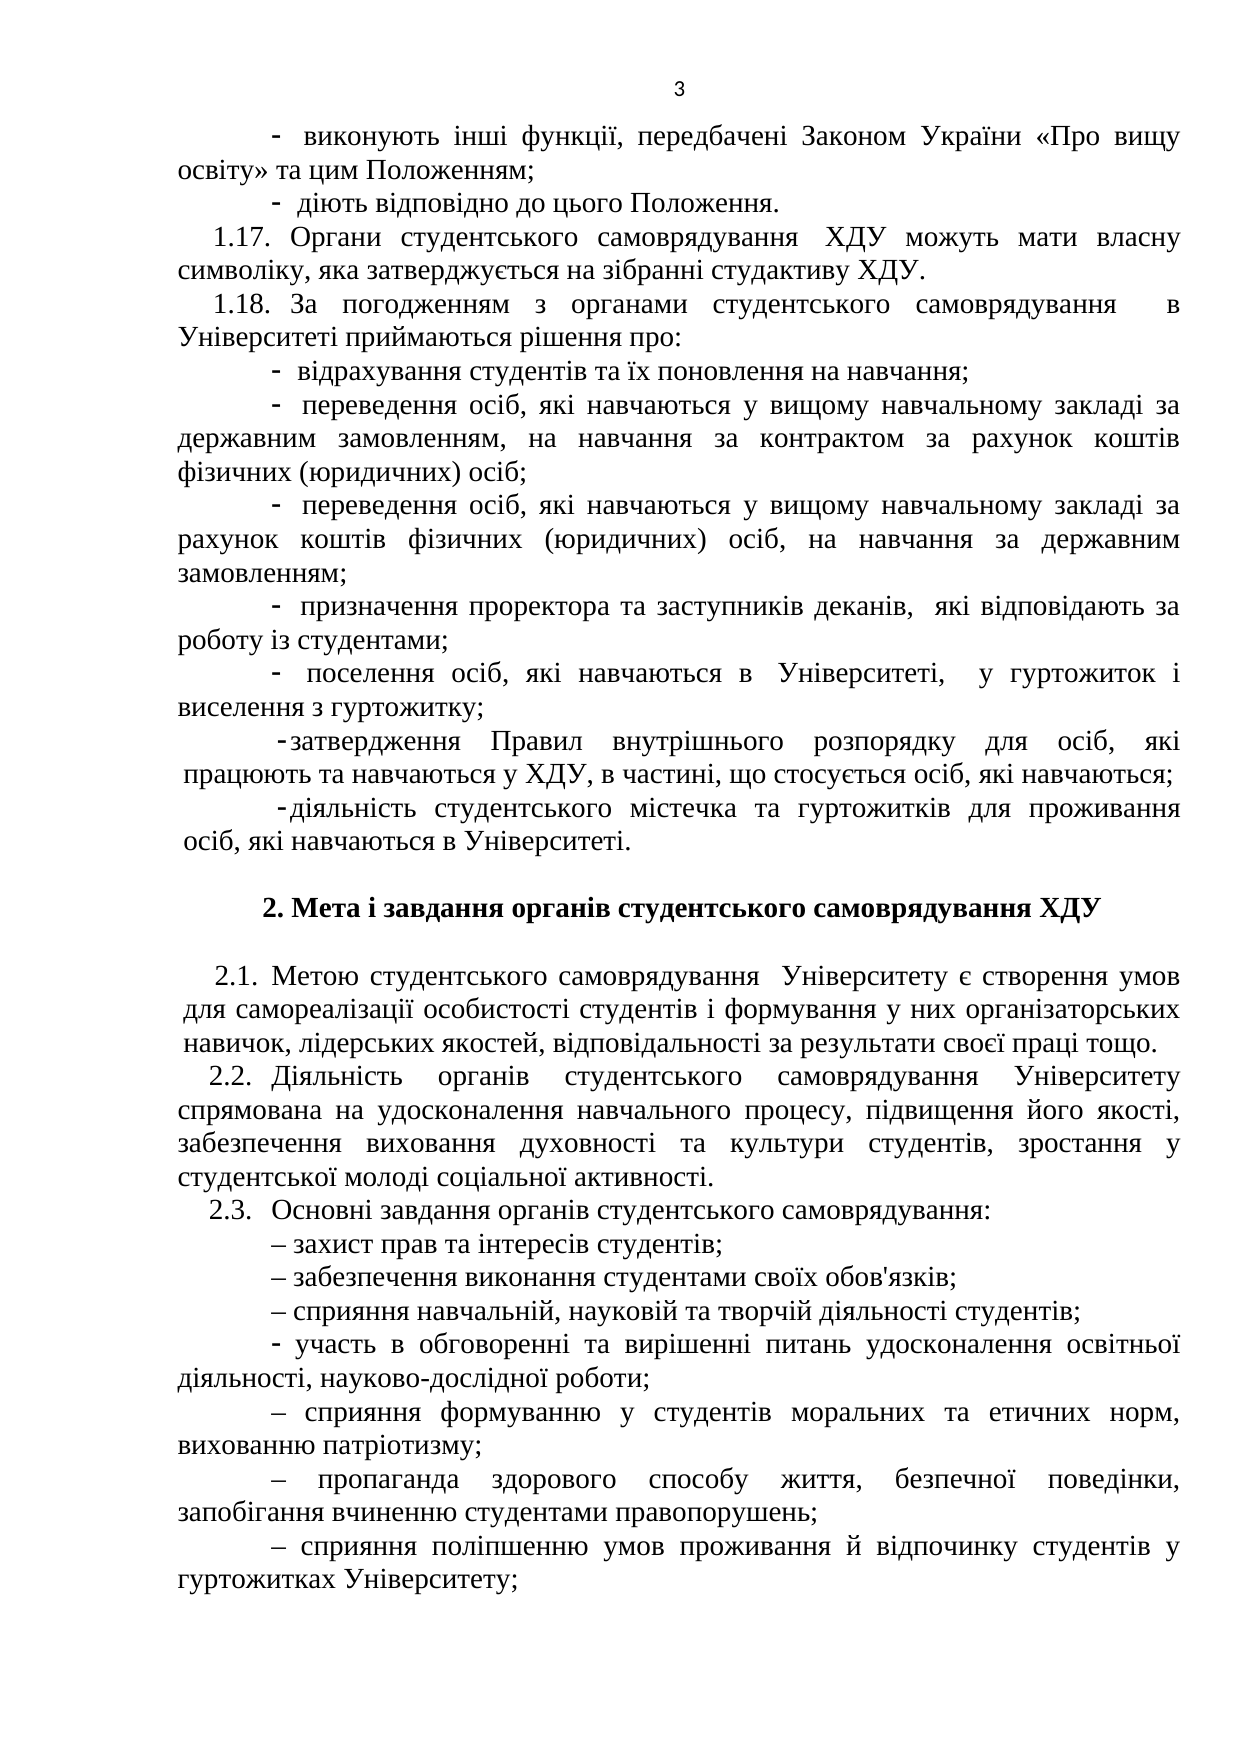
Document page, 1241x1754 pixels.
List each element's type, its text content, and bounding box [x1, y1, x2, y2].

text – забезпечення виконання студентами своїх обов'язків; [177, 1356, 1181, 1389]
list Основні завдання органів студентського самоврядування: [177, 1289, 1181, 1322]
text 2. Мета і завдання органів студентського самоврядування ХДУ [183, 958, 1181, 991]
text – сприяння формуванню у студентів моральних та етичних норм, вихованню патріотизму; [177, 1490, 1181, 1557]
list Діяльність органів студентського самоврядування Університету спрямована на удосконалення навчального процесу, підвищення його якості, забезпечення виховання духовності та культури студентів, зростання у студентської молоді соціальної активності. [177, 1125, 1181, 1259]
list затвердження Правил внутрішнього розпорядку для осіб, які працюють та навчаються у ХДУ, в частині, що стосується осіб, які навчаються; [183, 790, 1181, 857]
list поселення осіб, які навчаються в Університеті, у гуртожиток і виселення з гуртожитку; [177, 723, 1181, 790]
list відрахування студентів та їх поновлення на навчання; [177, 420, 1181, 454]
list Метою студентського самоврядування Університету є створення умов для самореалізації особистості студентів і формування у них організаторських навичок, лідерських якостей, відповідальності за результати своєї праці тощо. [183, 1025, 1181, 1125]
text – пропаганда здорового способу життя, безпечної поведінки, запобігання вчиненню студентами правопорушень; [177, 1557, 1181, 1624]
text – сприяння навчальній, науковій та творчій діяльності студентів; [177, 1389, 1181, 1423]
list діяльність студентського містечка та гуртожитків для проживання осіб, які навчаються в Університеті. [183, 857, 1181, 924]
list діють відповідно до цього Положення. [177, 252, 1181, 286]
list вносять пропозиції щодо розвитку матеріальної бази Університету, у тому числі з питань, що стосуються побуту та відпочинку студентів; [177, 118, 1181, 185]
text участь в обговоренні та вирішенні питань удосконалення освітньої діяльності, науково-дослідної роботи; [177, 1423, 1181, 1490]
list виконують інші функції, передбачені Законом України «Про вищу освіту» та цим Положенням; [177, 185, 1181, 252]
list Органи студентського самоврядування ХДУ можуть мати власну символіку, яка затверджується на зібранні студактиву ХДУ. [177, 286, 1181, 353]
list переведення осіб, які навчаються у вищому навчальному закладі за рахунок коштів фізичних (юридичних) осіб, на навчання за державним замовленням; [177, 555, 1181, 655]
list призначення проректора та заступників деканів, які відповідають за роботу із студентами; [177, 655, 1181, 723]
text – захист прав та інтересів студентів; [177, 1322, 1181, 1356]
list переведення осіб, які навчаються у вищому навчальному закладі за державним замовленням, на навчання за контрактом за рахунок коштів фізичних (юридичних) осіб; [177, 454, 1181, 555]
list За погодженням з органами студентського самоврядування в Університеті приймаються рішення про: [177, 353, 1181, 420]
